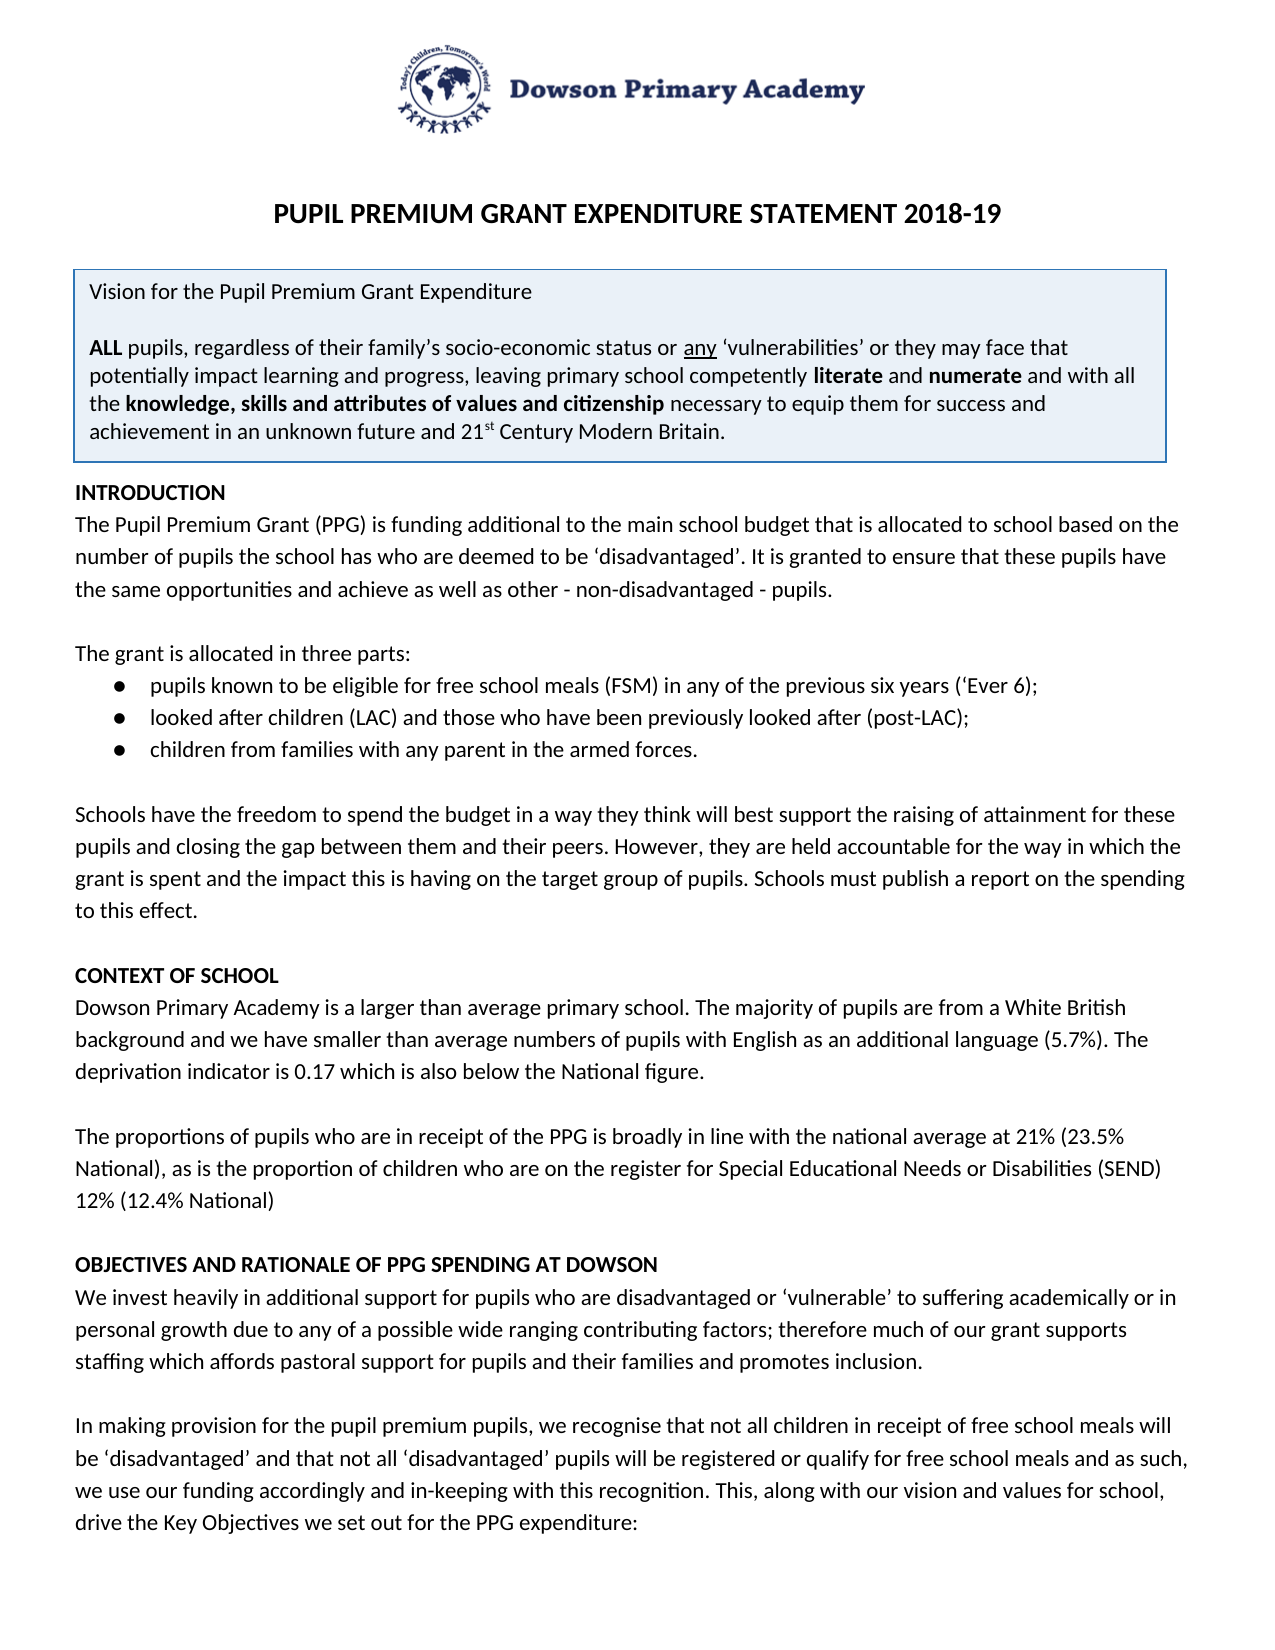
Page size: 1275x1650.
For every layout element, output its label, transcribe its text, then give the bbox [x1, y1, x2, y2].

text Schools have the freedom to spend the budget in a way they think will best support the raising of attainment for these pupils and closing the gap between them and their peers. However, they are held accountable for the way in which the grant is spent and the impact this is having on the target group of pupils. Schools must publish a report on the spending to this effect. [75, 800, 1200, 924]
text OBJECTIVES AND RATIONALE OF PPG SPENDING AT DOWSON [75, 1251, 1200, 1279]
text The Pupil Premium Grant (PPG) is funding additional to the main school budget that is allocated to school based on the number of pupils the school has who are deemed to be ‘disadvantaged’. It is granted to ensure that these pupils have the same opportunities and achieve as well as other - non-disadvantaged - pupils. [75, 510, 1200, 603]
text CONTEXT OF SCHOOL [75, 961, 1200, 989]
text PUPIL PREMIUM GRANT EXPENDITURE STATEMENT 2018-19 [75, 195, 1200, 231]
list children from families with any parent in the armed forces. [112, 736, 1200, 764]
text We invest heavily in additional support for pupils who are disadvantaged or ‘vulnerable’ to suffering academically or in personal growth due to any of a possible wide ranging contributing factors; therefore much of our grant supports staffing which affords pastoral support for pupils and their families and promotes inclusion. [75, 1283, 1200, 1375]
text The grant is allocated in three parts: [75, 639, 1200, 667]
list looked after children (LAC) and those who have been previously looked after (post-LAC); [112, 703, 1200, 731]
picture [389, 23, 883, 155]
text INTRODUCTION [75, 268, 1200, 506]
text In making provision for the pupil premium pupils, we recognise that not all children in receipt of free school meals will be ‘disadvantaged’ and that not all ‘disadvantaged’ pupils will be registered or qualify for free school meals and as such, we use our funding accordingly and in-keeping with this recognition. This, along with our vision and values for school, drive the Key Objectives we set out for the PPG expenditure: [75, 1412, 1200, 1536]
text The proportions of pupils who are in receipt of the PPG is broadly in line with the national average at 21% (23.5% National), as is the proportion of children who are on the register for Special Educational Needs or Disabilities (SEND) 12% (12.4% National) [75, 1122, 1200, 1214]
text Dowson Primary Academy is a larger than average primary school. The majority of pupils are from a White British background and we have smaller than average numbers of pupils with English as an additional language (5.7%). The deprivation indicator is 0.17 which is also below the National figure. [75, 993, 1200, 1086]
list pupils known to be eligible for free school meals (FSM) in any of the previous six years (‘Ever 6); [112, 671, 1200, 699]
